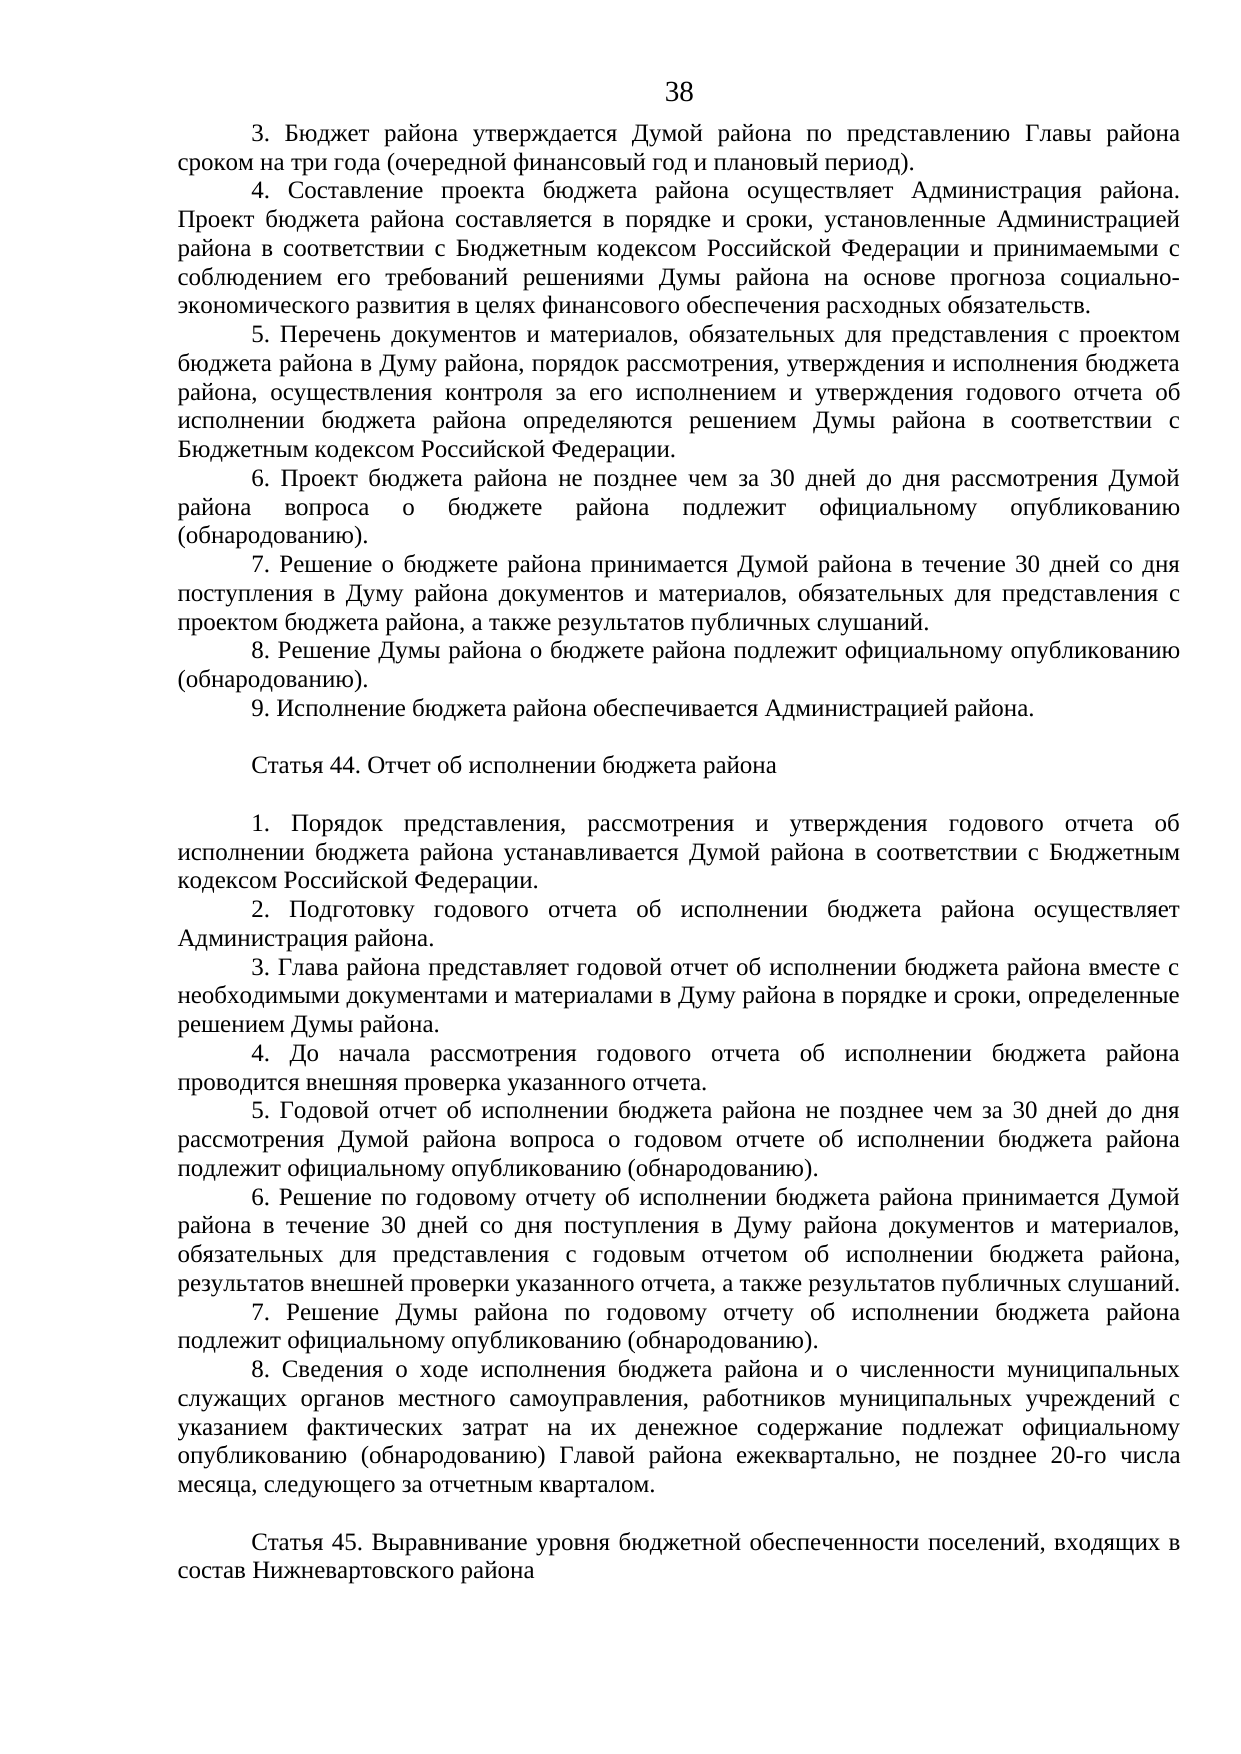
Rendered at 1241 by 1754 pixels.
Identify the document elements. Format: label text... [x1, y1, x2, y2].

text 1. Порядок представления, рассмотрения и утверждения годового отчета об исполнении бюджета района устанавливается Думой района в соответствии с Бюджетным кодексом Российской Федерации. [177, 808, 1181, 894]
text 2. Подготовку годового отчета об исполнении бюджета района осуществляет Администрация района. [177, 894, 1181, 952]
text 3. Глава района представляет годовой отчет об исполнении бюджета района вместе с необходимыми документами и материалами в Думу района в порядке и сроки, определенные решением Думы района. [177, 952, 1181, 1038]
text 4. До начала рассмотрения годового отчета об исполнении бюджета района проводится внешняя проверка указанного отчета. [177, 1038, 1181, 1096]
text 9. Исполнение бюджета района обеспечивается Администрацией района. [177, 693, 1181, 722]
text 8. Сведения о ходе исполнения бюджета района и о численности муниципальных служащих органов местного самоуправления, работников муниципальных учреждений с указанием фактических затрат на их денежное содержание подлежат официальному опубликованию (обнародованию) Главой района ежеквартально, не позднее 20-го числа месяца, следующего за отчетным кварталом. [177, 1354, 1181, 1498]
text 7. Решение о бюджете района принимается Думой района в течение 30 дней со дня поступления в Думу района документов и материалов, обязательных для представления с проектом бюджета района, а также результатов публичных слушаний. [177, 549, 1181, 636]
text 8. Решение Думы района о бюджете района подлежит официальному опубликованию (обнародованию). [177, 636, 1181, 693]
text Статья 45. Выравнивание уровня бюджетной обеспеченности поселений, входящих в состав Нижневартовского района [177, 1527, 1181, 1584]
text Статья 44. Отчет об исполнении бюджета района [177, 751, 1181, 779]
text 7. Решение Думы района по годовому отчету об исполнении бюджета района подлежит официальному опубликованию (обнародованию). [177, 1297, 1181, 1354]
text 6. Проект бюджета района не позднее чем за 30 дней до дня рассмотрения Думой района вопроса о бюджете района подлежит официальному опубликованию (обнародованию). [177, 463, 1181, 549]
text 6. Решение по годовому отчету об исполнении бюджета района принимается Думой района в течение 30 дней со дня поступления в Думу района документов и материалов, обязательных для представления с годовым отчетом об исполнении бюджета района, результатов внешней проверки указанного отчета, а также результатов публичных слушаний. [177, 1182, 1181, 1297]
text 5. Годовой отчет об исполнении бюджета района не позднее чем за 30 дней до дня рассмотрения Думой района вопроса о годовом отчете об исполнении бюджета района подлежит официальному опубликованию (обнародованию). [177, 1096, 1181, 1182]
text 3. Бюджет района утверждается Думой района по представлению Главы района сроком на три года (очередной финансовый год и плановый период). [177, 118, 1181, 176]
text 5. Перечень документов и материалов, обязательных для представления с проектом бюджета района в Думу района, порядок рассмотрения, утверждения и исполнения бюджета района, осуществления контроля за его исполнением и утверждения годового отчета об исполнении бюджета района определяются решением Думы района в соответствии с Бюджетным кодексом Российской Федерации. [177, 319, 1181, 463]
text 4. Составление проекта бюджета района осуществляет Администрация района. Проект бюджета района составляется в порядке и сроки, установленные Администрацией района в соответствии с Бюджетным кодексом Российской Федерации и принимаемыми с соблюдением его требований решениями Думы района на основе прогноза социально-экономического развития в целях финансового обеспечения расходных обязательств. [177, 176, 1181, 319]
